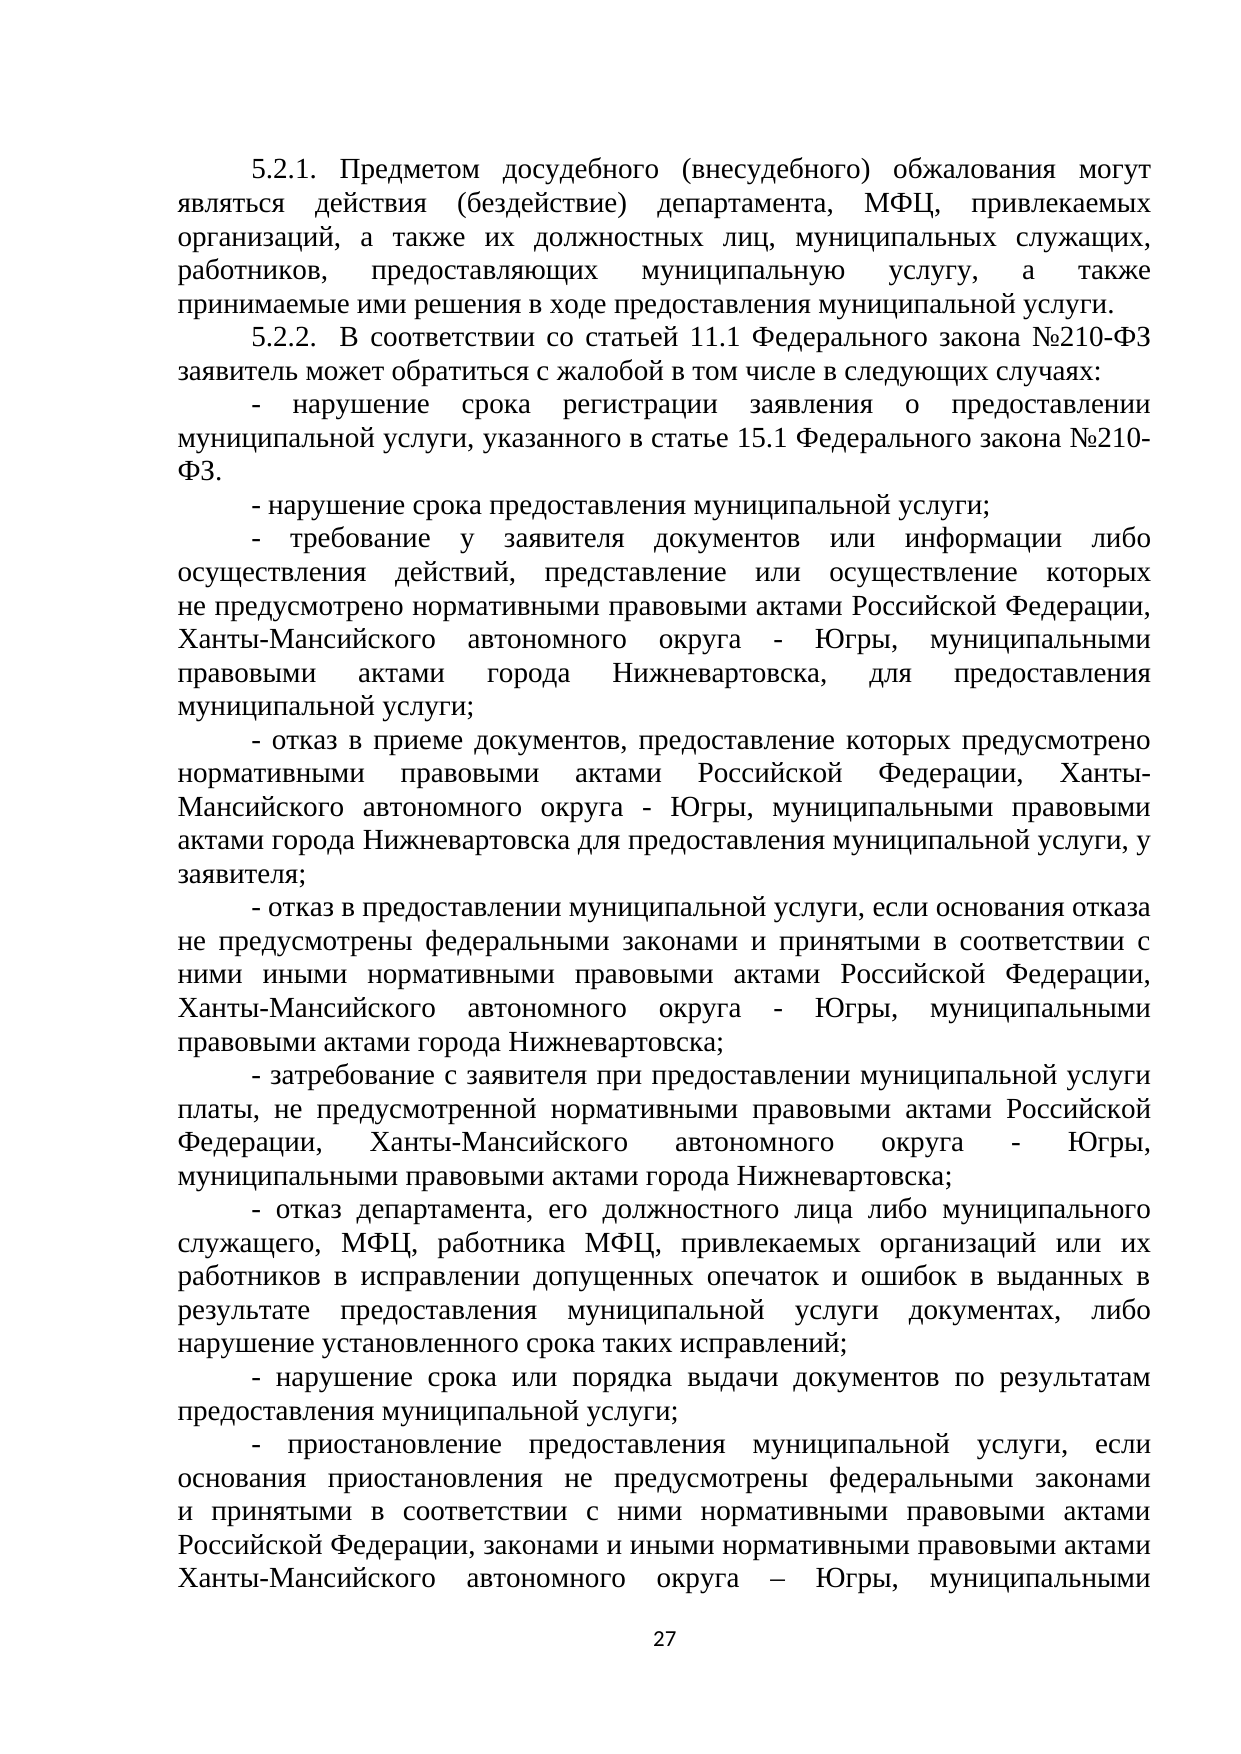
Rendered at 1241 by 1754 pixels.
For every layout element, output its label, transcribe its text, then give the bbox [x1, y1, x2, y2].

text - отказ департамента, его должностного лица либо муниципального служащего, МФЦ, работника МФЦ, привлекаемых организаций или их работников в исправлении допущенных опечаток и ошибок в выданных в результате предоставления муниципальной услуги документах, либо нарушение установленного срока таких исправлений; [177, 1191, 1152, 1359]
text 5.2.2. В соответствии со статьей 11.1 Федерального закона №210-ФЗ заявитель может обратиться с жалобой в том числе в следующих случаях: [177, 319, 1152, 386]
text - отказ в приеме документов, предоставление которых предусмотрено нормативными правовыми актами Российской Федерации, Ханты-Мансийского автономного округа - Югры, муниципальными правовыми актами города Нижневартовска для предоставления муниципальной услуги, у заявителя; [177, 722, 1152, 889]
text - затребование с заявителя при предоставлении муниципальной услуги платы, не предусмотренной нормативными правовыми актами Российской Федерации, Ханты-Мансийского автономного округа - Югры, муниципальными правовыми актами города Нижневартовска; [177, 1057, 1152, 1191]
text - нарушение срока или порядка выдачи документов по результатам предоставления муниципальной услуги; [177, 1359, 1152, 1426]
text - требование у заявителя документов или информации либо осуществления действий, представление или осуществление которых не предусмотрено нормативными правовыми актами Российской Федерации, Ханты-Мансийского автономного округа - Югры, муниципальными правовыми актами города Нижневартовска, для предоставления муниципальной услуги; [177, 521, 1152, 722]
text - нарушение срока предоставления муниципальной услуги; [177, 487, 1152, 521]
text - отказ в предоставлении муниципальной услуги, если основания отказа не предусмотрены федеральными законами и принятыми в соответствии с ними иными нормативными правовыми актами Российской Федерации, Ханты-Мансийского автономного округа - Югры, муниципальными правовыми актами города Нижневартовска; [177, 889, 1152, 1057]
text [177, 1426, 1152, 1594]
text 5.2.1. Предметом досудебного (внесудебного) обжалования могут являться действия (бездействие) департамента, МФЦ, привлекаемых организаций, а также их должностных лиц, муниципальных служащих, работников, предоставляющих муниципальную услугу, а также принимаемые ими решения в ходе предоставления муниципальной услуги. [177, 152, 1152, 319]
text - нарушение срока регистрации заявления о предоставлении муниципальной услуги, указанного в статье 15.1 Федерального закона №210-ФЗ. [177, 386, 1152, 487]
